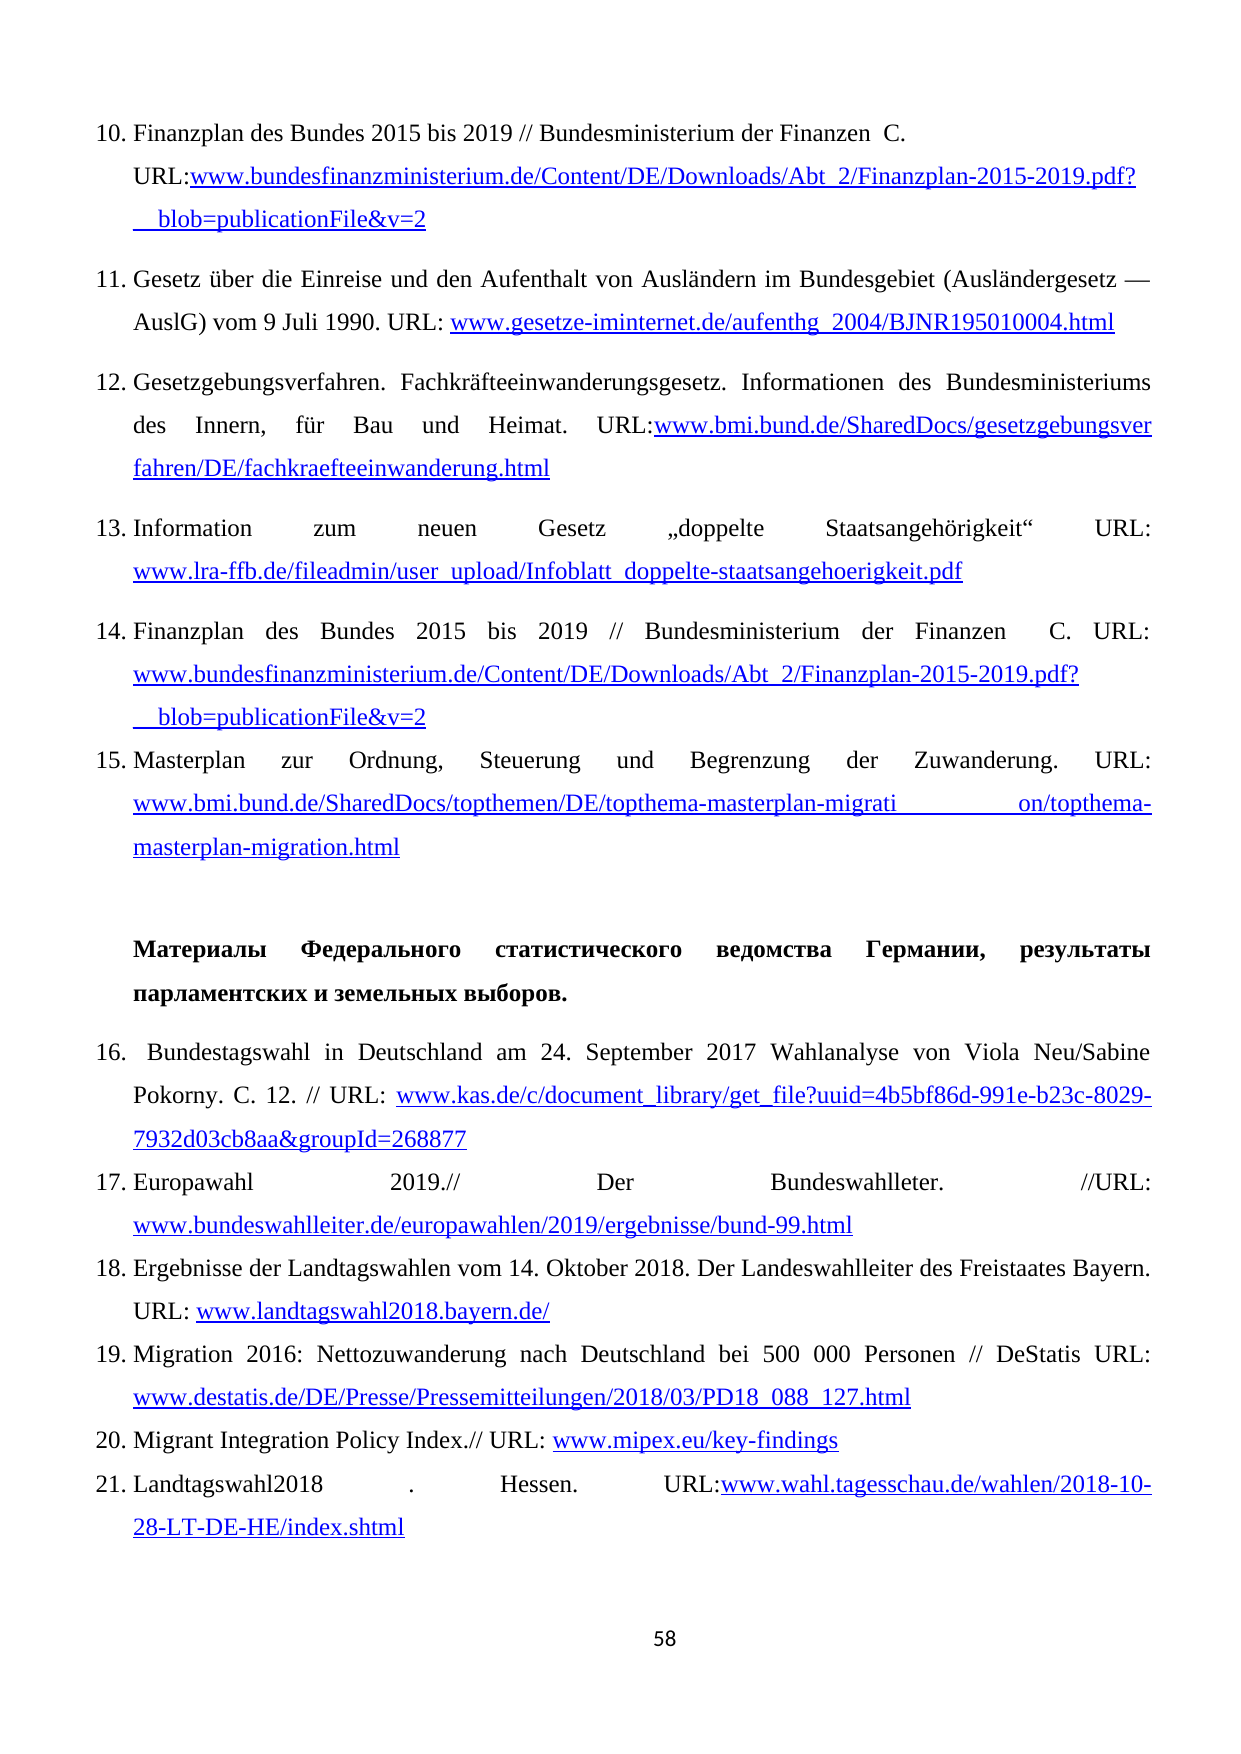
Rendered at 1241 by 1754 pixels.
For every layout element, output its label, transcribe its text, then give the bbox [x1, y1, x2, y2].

list Masterplan zur Ordnung, Steuerung und Begrenzung der Zuwanderung. URL: www.bmi.bund.de/SharedDocs/topthemen/DE/topthema-masterplan-migrati on/topthema-masterplan-migration.html [95, 745, 1152, 860]
text Материалы Федерального статистического ведомства Германии, результаты парламентских и земельных выборов. [133, 934, 1152, 1006]
list Finanzplan des Bundes 2015 bis 2019 // Bundesministerium der Finanzen С. URL: www.bundesfinanzministerium.de/Content/DE/Downloads/Abt_2/Finanzplan-2015-2019.pdf?__blob=publicationFile&v=2 [95, 616, 1152, 731]
list Landtagswahl2018 . Hessen. URL:www.wahl.tagesschau.de/wahlen/2018-10- 28-LT-DE-HE/index.shtml [95, 1469, 1152, 1541]
list Information zum neuen Gesetz „doppelte Staatsangehörigkeit“ URL: www.lra-ffb.de/fileadmin/user_upload/Infoblatt_doppelte-staatsangehoerigkeit.pdf [95, 513, 1152, 585]
list Gesetzgebungsverfahren. Fachkräfteeinwanderungsgesetz. Informationen des Bundesministeriums des Innern, für Bau und Heimat. URL:www.bmi.bund.de/SharedDocs/gesetzgebungsver fahren/DE/fachkraefteeinwanderung.html [95, 367, 1152, 482]
list Europawahl 2019.// Der Bundeswahlleter. //URL: www.bundeswahlleiter.de/europawahlen/2019/ergebnisse/bund-99.html [95, 1167, 1152, 1239]
list Migration 2016: Nettozuwanderung nach Deutschland bei 500 000 Personen // DeStatis URL: www.destatis.de/DE/Presse/Pressemitteilungen/2018/03/PD18_088_127.html [95, 1339, 1152, 1411]
list URL:www.bundesfinanzministerium.de/Content/DE/Downloads/Abt_2/Finanzplan-2015-2019.pdf?__blob=publicationFile&v=2 [133, 161, 1152, 233]
list Bundestagswahl in Deutschland am 24. September 2017 Wahlanalyse von Viola Neu/Sabine Pokorny. С. 12. // URL: www.kas.de/c/document_library/get_file?uuid=4b5bf86d-991e-b23c-8029-7932d03cb8aa&groupId=268877 [95, 1037, 1152, 1152]
list Finanzplan des Bundes 2015 bis 2019 // Bundesministerium der Finanzen С. [95, 118, 1152, 147]
list Migrant Integration Policy Index.// URL: www.mipex.eu/key-findings [95, 1426, 1152, 1454]
list Ergebnisse der Landtagswahlen vom 14. Oktober 2018. Der Landeswahlleiter des Freistaates Bayern. URL: www.landtagswahl2018.bayern.de/ [95, 1253, 1152, 1325]
list Gesetz über die Einreise und den Aufenthalt von Ausländern im Bundesgebiet (Ausländergesetz — AuslG) vom 9 Juli 1990. URL: www.gesetze-iminternet.de/aufenthg_2004/BJNR195010004.html [95, 264, 1152, 336]
